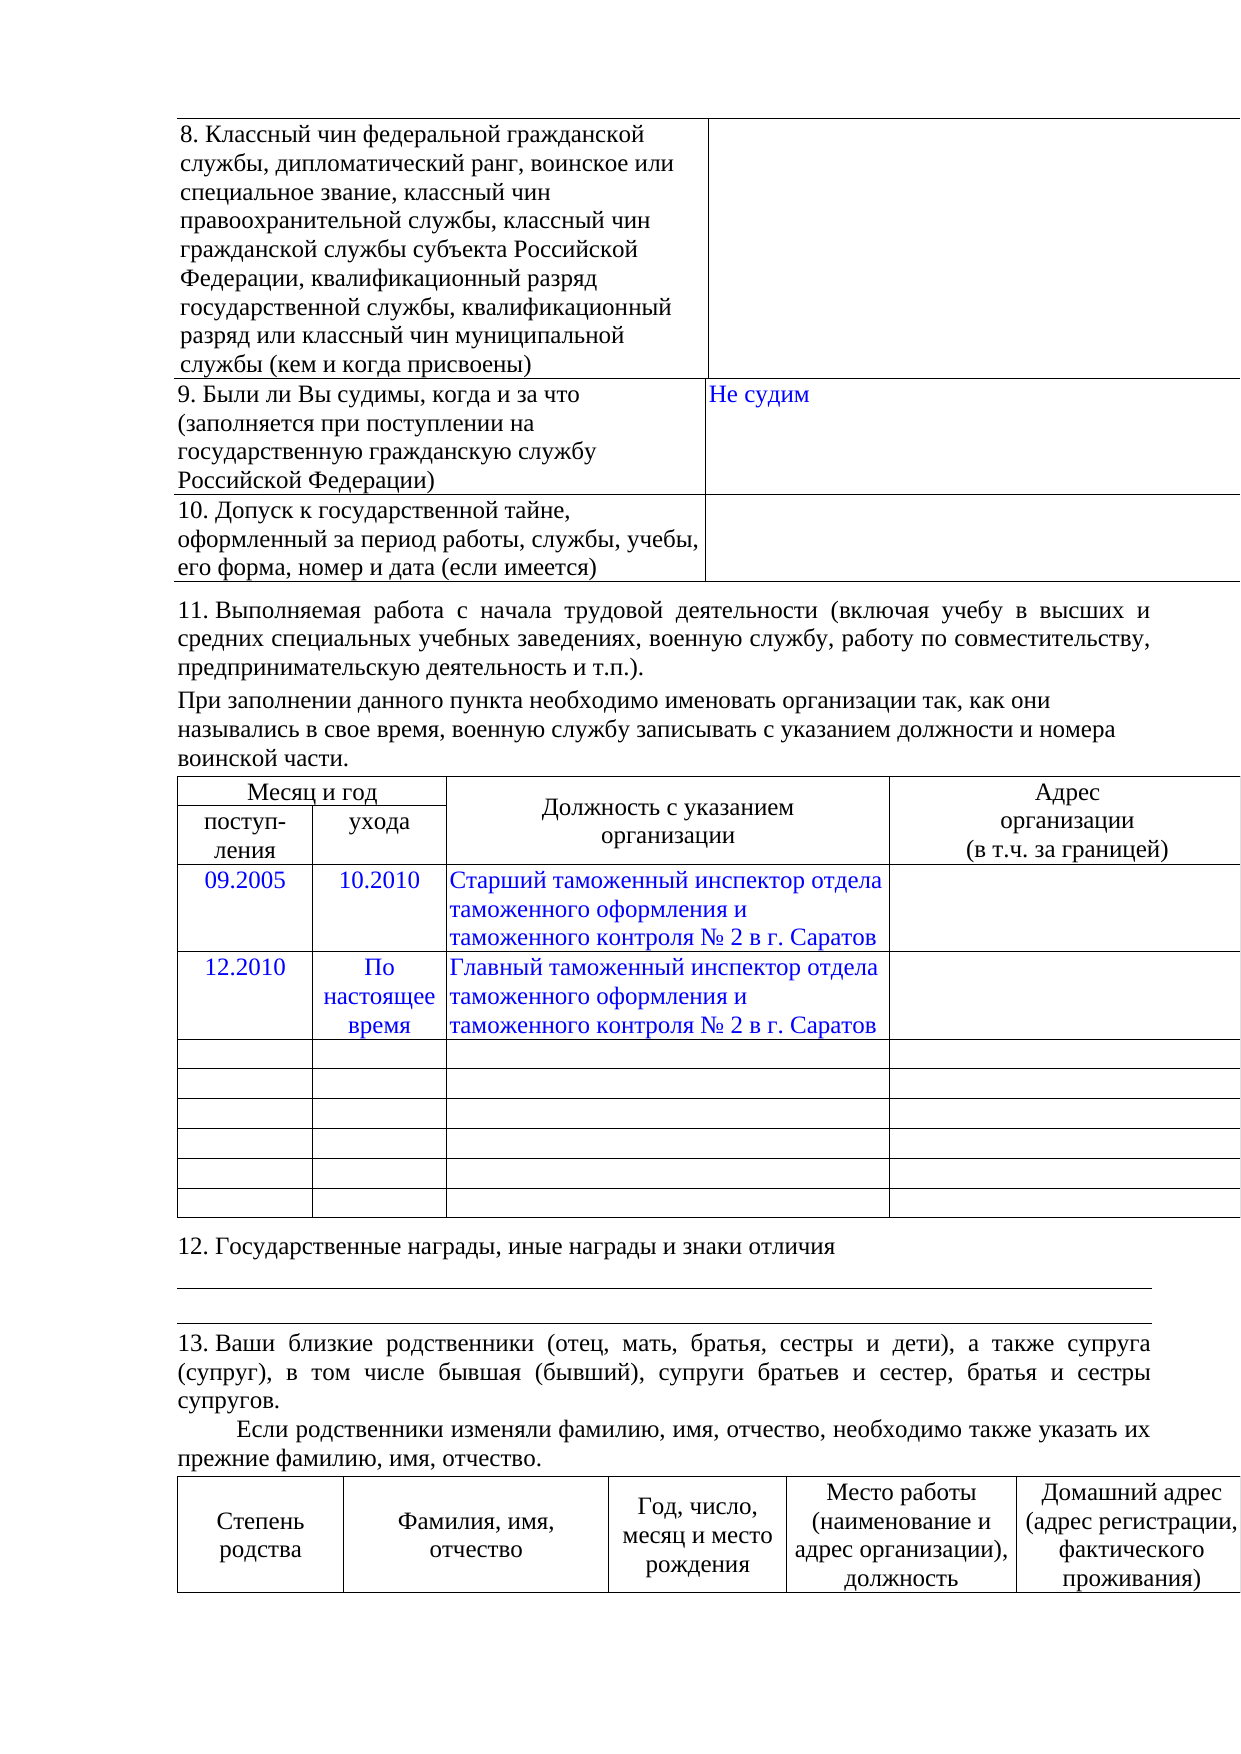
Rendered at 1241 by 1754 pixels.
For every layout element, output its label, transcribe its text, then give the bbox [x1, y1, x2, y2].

table_cell [706, 495, 1240, 581]
table_header Домашний адрес (адрес регистрации, фактического проживания) [1017, 1477, 1240, 1592]
table_cell По настоящее время [313, 952, 446, 1038]
table_cell [709, 119, 1240, 378]
table_header Должность с указанием организации [447, 777, 889, 864]
table_cell 10.2010 [313, 865, 446, 951]
table_header Степень родства [178, 1477, 343, 1592]
table_cell поступ-ления [178, 806, 312, 864]
table_cell [178, 1040, 312, 1068]
text 13. Ваши близкие родственники (отец, мать, братья, сестры и дети), а также супруга (супруг), в том числе бывшая (бывший), супруги братьев и сестер, братья и сестры супругов. [177, 1328, 1152, 1414]
table_cell Старший таможенный инспектор отдела таможенного оформления и таможенного контроля № 2 в г. Саратов [447, 865, 889, 951]
table_cell [313, 1069, 446, 1098]
table_cell [890, 1159, 1240, 1187]
table_cell 12.2010 [178, 952, 312, 1038]
table_header Год, число, месяц и место рождения [609, 1477, 786, 1592]
table_cell [313, 1189, 446, 1217]
table_cell [890, 1189, 1240, 1217]
table_cell [890, 1129, 1240, 1158]
table_cell [890, 1099, 1240, 1128]
table_cell [178, 1189, 312, 1217]
table_cell [447, 1189, 889, 1217]
table_cell [447, 1159, 889, 1187]
table_cell [447, 1040, 889, 1068]
table_cell ухода [313, 806, 446, 864]
table_cell [447, 1099, 889, 1128]
table_cell 10. Допуск к государственной тайне, оформленный за период работы, службы, учебы, его форма, номер и дата (если имеется) [174, 495, 705, 581]
table_cell [890, 865, 1240, 951]
table_cell [890, 1040, 1240, 1068]
table_cell [313, 1159, 446, 1187]
table_cell Главный таможенный инспектор отдела таможенного оформления и таможенного контроля № 2 в г. Саратов [447, 952, 889, 1038]
table_cell [447, 1069, 889, 1098]
table_header Место работы (наименование и адрес организации), должность [787, 1477, 1016, 1592]
table_cell [178, 1129, 312, 1158]
table_cell [313, 1040, 446, 1068]
text Если родственники изменяли фамилию, имя, отчество, необходимо также указать их прежние фамилию, имя, отчество. [177, 1414, 1152, 1472]
table_cell [447, 1129, 889, 1158]
table_header Адрес организации (в т.ч. за границей) [890, 777, 1240, 864]
table_cell 9. Были ли Вы судимы, когда и за что (заполняется при поступлении на государственную гражданскую службу Российской Федерации) [174, 379, 705, 494]
table_cell [313, 1129, 446, 1158]
table_cell [178, 1159, 312, 1187]
table_header Месяц и год [178, 777, 446, 805]
text 12. Государственные награды, иные награды и знаки отличия [177, 1231, 1152, 1259]
table_cell [178, 1069, 312, 1098]
table_cell [178, 1099, 312, 1128]
table_cell 09.2005 [178, 865, 312, 951]
text При заполнении данного пункта необходимо именовать организации так, как они назывались в свое время, военную службу записывать с указанием должности и номера воинской части. [177, 685, 1152, 771]
table_header Фамилия, имя, отчество [344, 1477, 608, 1592]
table_cell [890, 1069, 1240, 1098]
text 11. Выполняемая работа с начала трудовой деятельности (включая учебу в высших и средних специальных учебных заведениях, военную службу, работу по совместительству, предпринимательскую деятельность и т.п.). [177, 595, 1152, 681]
table_cell [313, 1099, 446, 1128]
table_cell 8. Классный чин федеральной гражданской службы, дипломатический ранг, воинское или специальное звание, классный чин правоохранительной службы, классный чин гражданской службы субъекта Российской Федерации, квалификационный разряд государственной службы, квалификационный разряд или классный чин муниципальной службы (кем и когда присвоены) [177, 119, 708, 378]
table_cell [890, 952, 1240, 1038]
table_cell Не судим [706, 379, 1240, 494]
